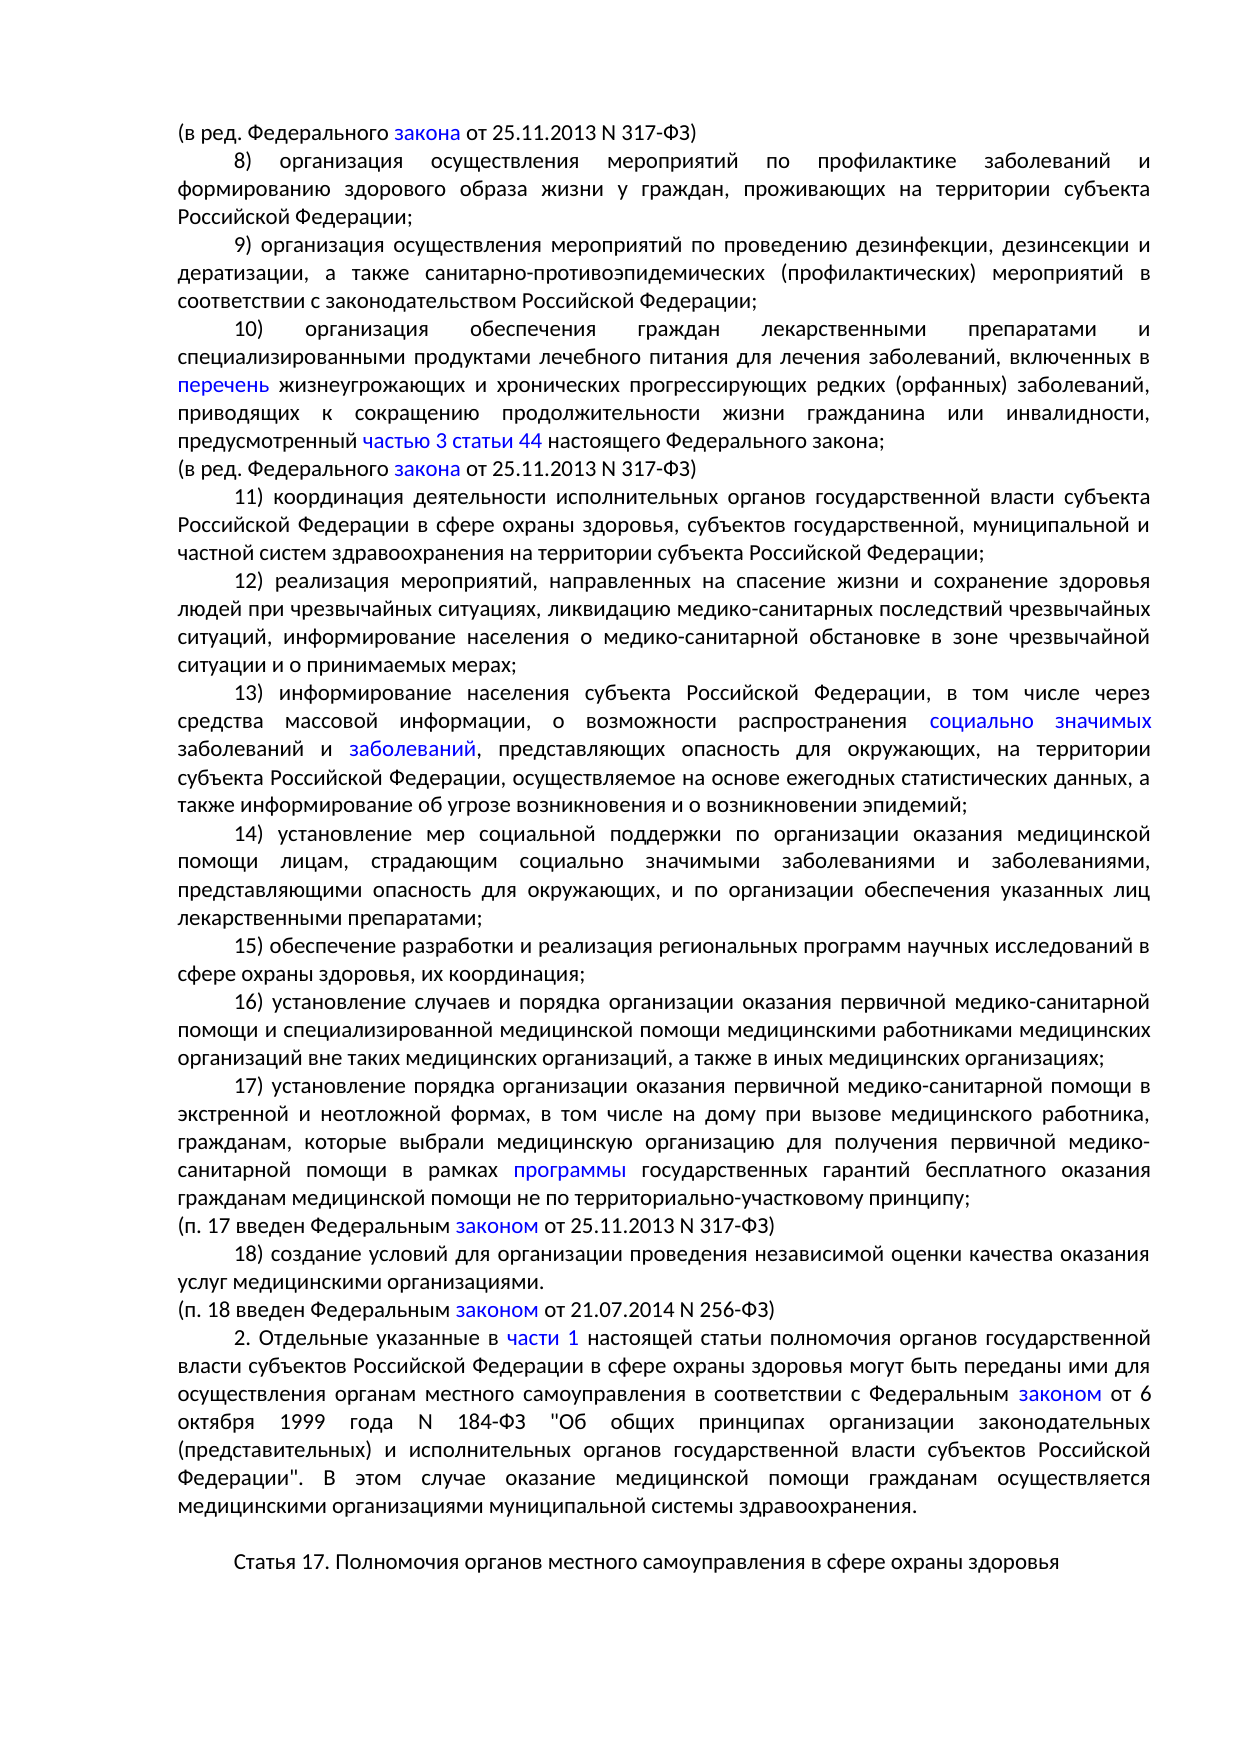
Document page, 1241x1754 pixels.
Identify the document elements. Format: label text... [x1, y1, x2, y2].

text (в ред. Федерального закона от 25.11.2013 N 317-ФЗ) [177, 454, 1152, 482]
text 18) создание условий для организации проведения независимой оценки качества оказания услуг медицинскими организациями. [177, 1239, 1152, 1295]
text 12) реализация мероприятий, направленных на спасение жизни и сохранение здоровья людей при чрезвычайных ситуациях, ликвидацию медико-санитарных последствий чрезвычайных ситуаций, информирование населения о медико-санитарной обстановке в зоне чрезвычайной ситуации и о принимаемых мерах; [177, 566, 1152, 678]
text 16) установление случаев и порядка организации оказания первичной медико-санитарной помощи и специализированной медицинской помощи медицинскими работниками медицинских организаций вне таких медицинских организаций, а также в иных медицинских организациях; [177, 987, 1152, 1071]
text 10) организация обеспечения граждан лекарственными препаратами и специализированными продуктами лечебного питания для лечения заболеваний, включенных в перечень жизнеугрожающих и хронических прогрессирующих редких (орфанных) заболеваний, приводящих к сокращению продолжительности жизни гражданина или инвалидности, предусмотренный частью 3 статьи 44 настоящего Федерального закона; [177, 314, 1152, 454]
text 14) установление мер социальной поддержки по организации оказания медицинской помощи лицам, страдающим социально значимыми заболеваниями и заболеваниями, представляющими опасность для окружающих, и по организации обеспечения указанных лиц лекарственными препаратами; [177, 819, 1152, 931]
text 11) координация деятельности исполнительных органов государственной власти субъекта Российской Федерации в сфере охраны здоровья, субъектов государственной, муниципальной и частной систем здравоохранения на территории субъекта Российской Федерации; [177, 482, 1152, 566]
text (п. 18 введен Федеральным законом от 21.07.2014 N 256-ФЗ) [177, 1295, 1152, 1323]
text 9) организация осуществления мероприятий по проведению дезинфекции, дезинсекции и дератизации, а также санитарно-противоэпидемических (профилактических) мероприятий в соответствии с законодательством Российской Федерации; [177, 230, 1152, 314]
text 17) установление порядка организации оказания первичной медико-санитарной помощи в экстренной и неотложной формах, в том числе на дому при вызове медицинского работника, гражданам, которые выбрали медицинскую организацию для получения первичной медико-санитарной помощи в рамках программы государственных гарантий бесплатного оказания гражданам медицинской помощи не по территориально-участковому принципу; [177, 1071, 1152, 1211]
text Статья 17. Полномочия органов местного самоуправления в сфере охраны здоровья [177, 1547, 1152, 1575]
text (п. 17 введен Федеральным законом от 25.11.2013 N 317-ФЗ) [177, 1211, 1152, 1239]
text 15) обеспечение разработки и реализация региональных программ научных исследований в сфере охраны здоровья, их координация; [177, 931, 1152, 987]
text (в ред. Федерального закона от 25.11.2013 N 317-ФЗ) [177, 118, 1152, 146]
text 8) организация осуществления мероприятий по профилактике заболеваний и формированию здорового образа жизни у граждан, проживающих на территории субъекта Российской Федерации; [177, 146, 1152, 230]
text 2. Отдельные указанные в части 1 настоящей статьи полномочия органов государственной власти субъектов Российской Федерации в сфере охраны здоровья могут быть переданы ими для осуществления органам местного самоуправления в соответствии с Федеральным законом от 6 октября 1999 года N 184-ФЗ "Об общих принципах организации законодательных (представительных) и исполнительных органов государственной власти субъектов Российской Федерации". В этом случае оказание медицинской помощи гражданам осуществляется медицинскими организациями муниципальной системы здравоохранения. [177, 1323, 1152, 1519]
text 13) информирование населения субъекта Российской Федерации, в том числе через средства массовой информации, о возможности распространения социально значимых заболеваний и заболеваний, представляющих опасность для окружающих, на территории субъекта Российской Федерации, осуществляемое на основе ежегодных статистических данных, а также информирование об угрозе возникновения и о возникновении эпидемий; [177, 678, 1152, 819]
